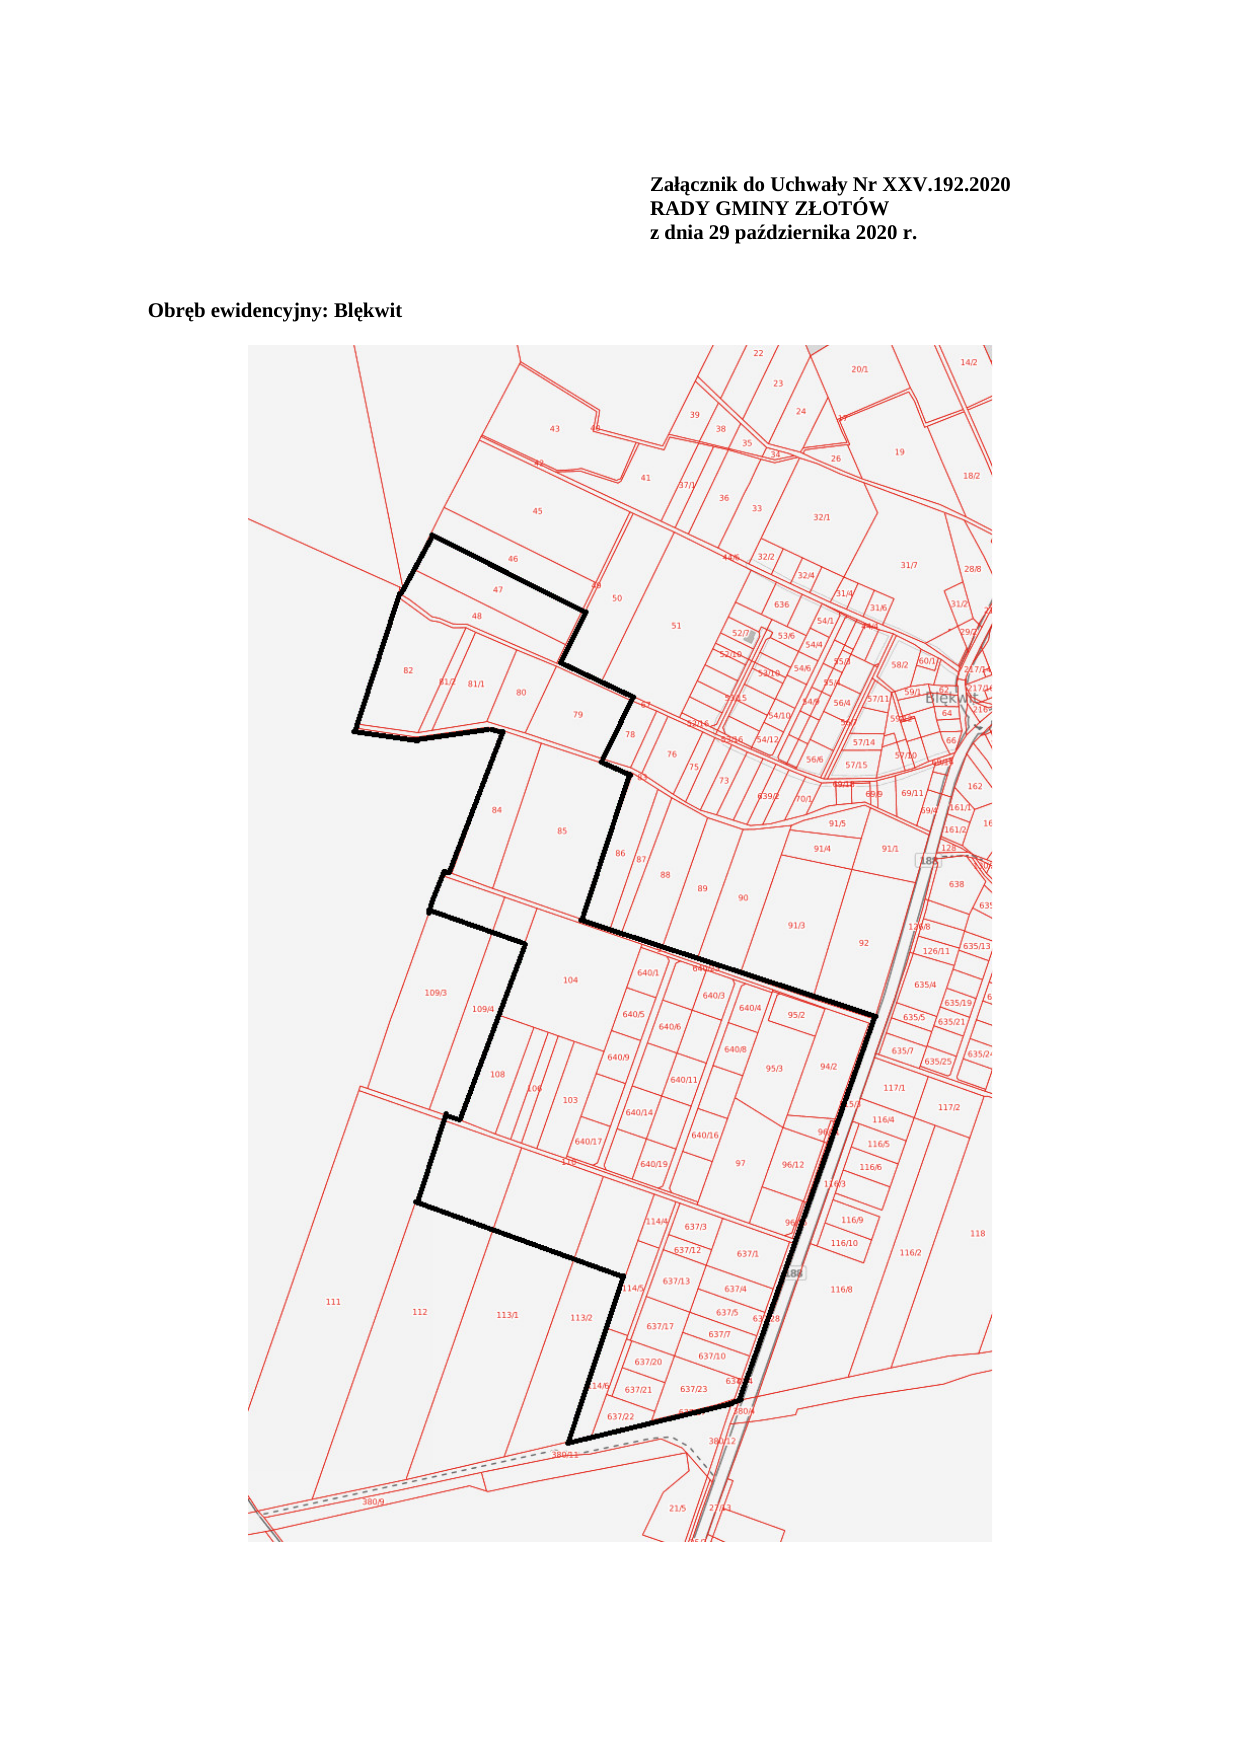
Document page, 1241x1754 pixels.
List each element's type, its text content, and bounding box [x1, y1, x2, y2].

text RADY GMINY ZŁOTÓW [650, 196, 1093, 220]
picture [248, 345, 993, 1542]
text Obręb ewidencyjny: Blękwit [148, 298, 1093, 322]
text Załącznik do Uchwały Nr XXV.192.2020 [650, 172, 1093, 196]
text z dnia 29 października 2020 r. [650, 220, 1093, 244]
